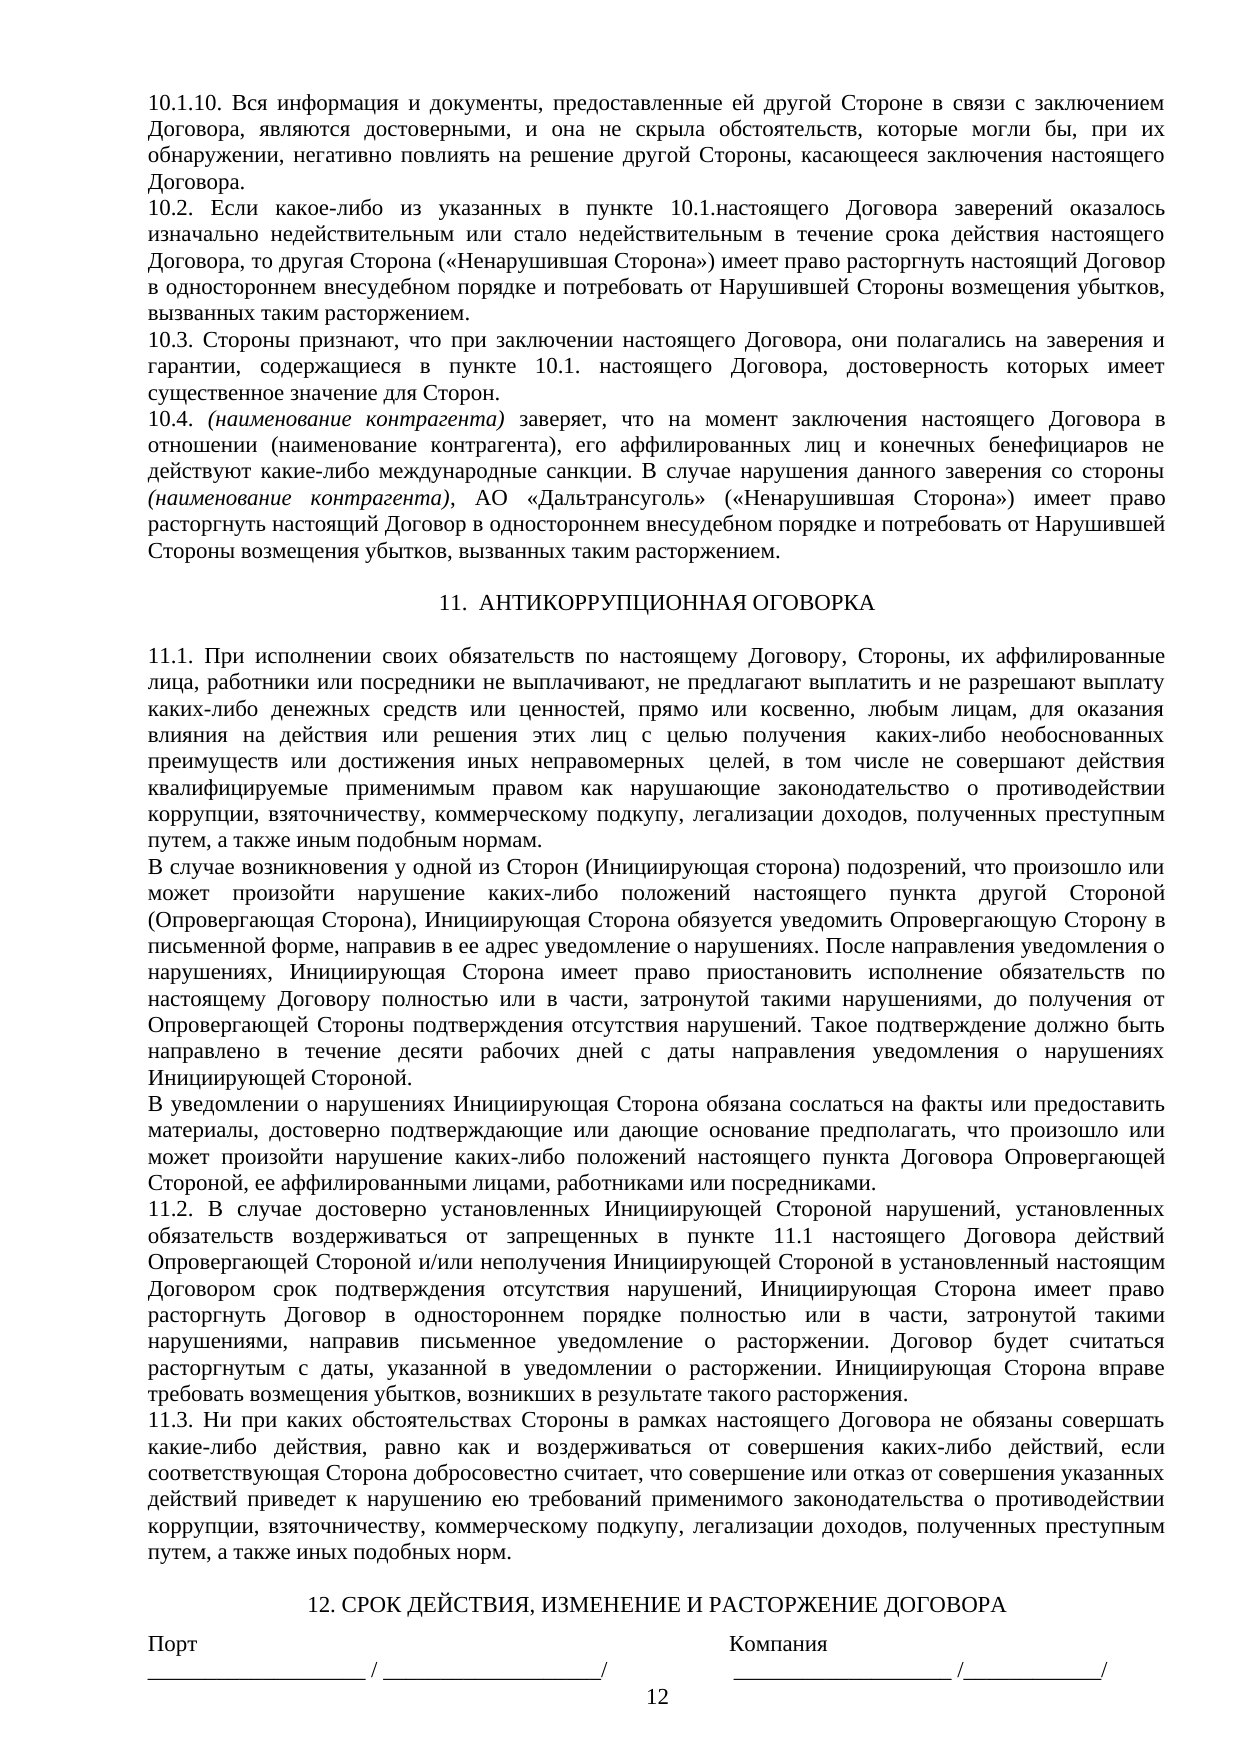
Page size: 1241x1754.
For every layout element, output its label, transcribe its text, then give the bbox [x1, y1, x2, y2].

text 11.2. В случае достоверно установленных Инициирующей Стороной нарушений, установленных обязательств воздерживаться от запрещенных в пункте 11.1 настоящего Договора действий Опровергающей Стороной и/или неполучения Инициирующей Стороной в установленный настоящим Договором срок подтверждения отсутствия нарушений, Инициирующая Сторона имеет право расторгнуть Договор в одностороннем порядке полностью или в части, затронутой такими нарушениями, направив письменное уведомление о расторжении. Договор будет считаться расторгнутым с даты, указанной в уведомлении о расторжении. Инициирующая Сторона вправе требовать возмещения убытков, возникших в результате такого расторжения. [148, 1196, 1167, 1406]
text 10.2. Если какое-либо из указанных в пункте 10.1.настоящего Договора заверений оказалось изначально недействительным или стало недействительным в течение срока действия настоящего Договора, то другая Сторона («Ненарушившая Сторона») имеет право расторгнуть настоящий Договор в одностороннем внесудебном порядке и потребовать от Нарушившей Стороны возмещения убытков, вызванных таким расторжением. [148, 194, 1167, 326]
text 10.3. Стороны признают, что при заключении настоящего Договора, они полагались на заверения и гарантии, содержащиеся в пункте 10.1. настоящего Договора, достоверность которых имеет существенное значение для Сторон. [148, 326, 1167, 405]
text В случае возникновения у одной из Сторон (Инициирующая сторона) подозрений, что произошло или может произойти нарушение каких-либо положений настоящего пункта другой Стороной (Опровергающая Сторона), Инициирующая Сторона обязуется уведомить Опровергающую Сторону в письменной форме, направив в ее адрес уведомление о нарушениях. После направления уведомления о нарушениях, Инициирующая Сторона имеет право приостановить исполнение обязательств по настоящему Договору полностью или в части, затронутой такими нарушениями, до получения от Опровергающей Стороны подтверждения отсутствия нарушений. Такое подтверждение должно быть направлено в течение десяти рабочих дней с даты направления уведомления о нарушениях Инициирующей Стороной. [148, 853, 1167, 1090]
text 11.3. Ни при каких обстоятельствах Стороны в рамках настоящего Договора не обязаны совершать какие-либо действия, равно как и воздерживаться от совершения каких-либо действий, если соответствующая Сторона добросовестно считает, что совершение или отказ от совершения указанных действий приведет к нарушению ею требований применимого законодательства о противодействии коррупции, взяточничеству, коммерческому подкупу, легализации доходов, полученных преступным путем, а также иных подобных норм. [148, 1406, 1167, 1564]
text 10.1.10. Вся информация и документы, предоставленные ей другой Стороне в связи с заключением Договора, являются достоверными, и она не скрыла обстоятельств, которые могли бы, при их обнаружении, негативно повлиять на решение другой Стороны, касающееся заключения настоящего Договора. [148, 89, 1167, 194]
text 11. АНТИКОРРУПЦИОННАЯ ОГОВОРКА [148, 589, 1167, 616]
text 11.1. При исполнении своих обязательств по настоящему Договору, Стороны, их аффилированные лица, работники или посредники не выплачивают, не предлагают выплатить и не разрешают выплату каких-либо денежных средств или ценностей, прямо или косвенно, любым лицам, для оказания влияния на действия или решения этих лиц с целью получения каких-либо необоснованных преимуществ или достижения иных неправомерных целей, в том числе не совершают действия квалифицируемые применимым правом как нарушающие законодательство о противодействии коррупции, взяточничеству, коммерческому подкупу, легализации доходов, полученных преступным путем, а также иным подобным нормам. [148, 642, 1167, 853]
text 10.4. (наименование контрагента) заверяет, что на момент заключения настоящего Договора в отношении (наименование контрагента), его аффилированных лиц и конечных бенефициаров не действуют какие-либо международные санкции. В случае нарушения данного заверения со стороны (наименование контрагента), АО «Дальтрансуголь» («Ненарушившая Сторона») имеет право расторгнуть настоящий Договор в одностороннем внесудебном порядке и потребовать от Нарушившей Стороны возмещения убытков, вызванных таким расторжением. [148, 405, 1167, 563]
text 12. СРОК ДЕЙСТВИЯ, ИЗМЕНЕНИЕ И РАСТОРЖЕНИЕ ДОГОВОРА [148, 1591, 1167, 1617]
text В уведомлении о нарушениях Инициирующая Сторона обязана сослаться на факты или предоставить материалы, достоверно подтверждающие или дающие основание предполагать, что произошло или может произойти нарушение каких-либо положений настоящего пункта Договора Опровергающей Стороной, ее аффилированными лицами, работниками или посредниками. [148, 1090, 1167, 1196]
